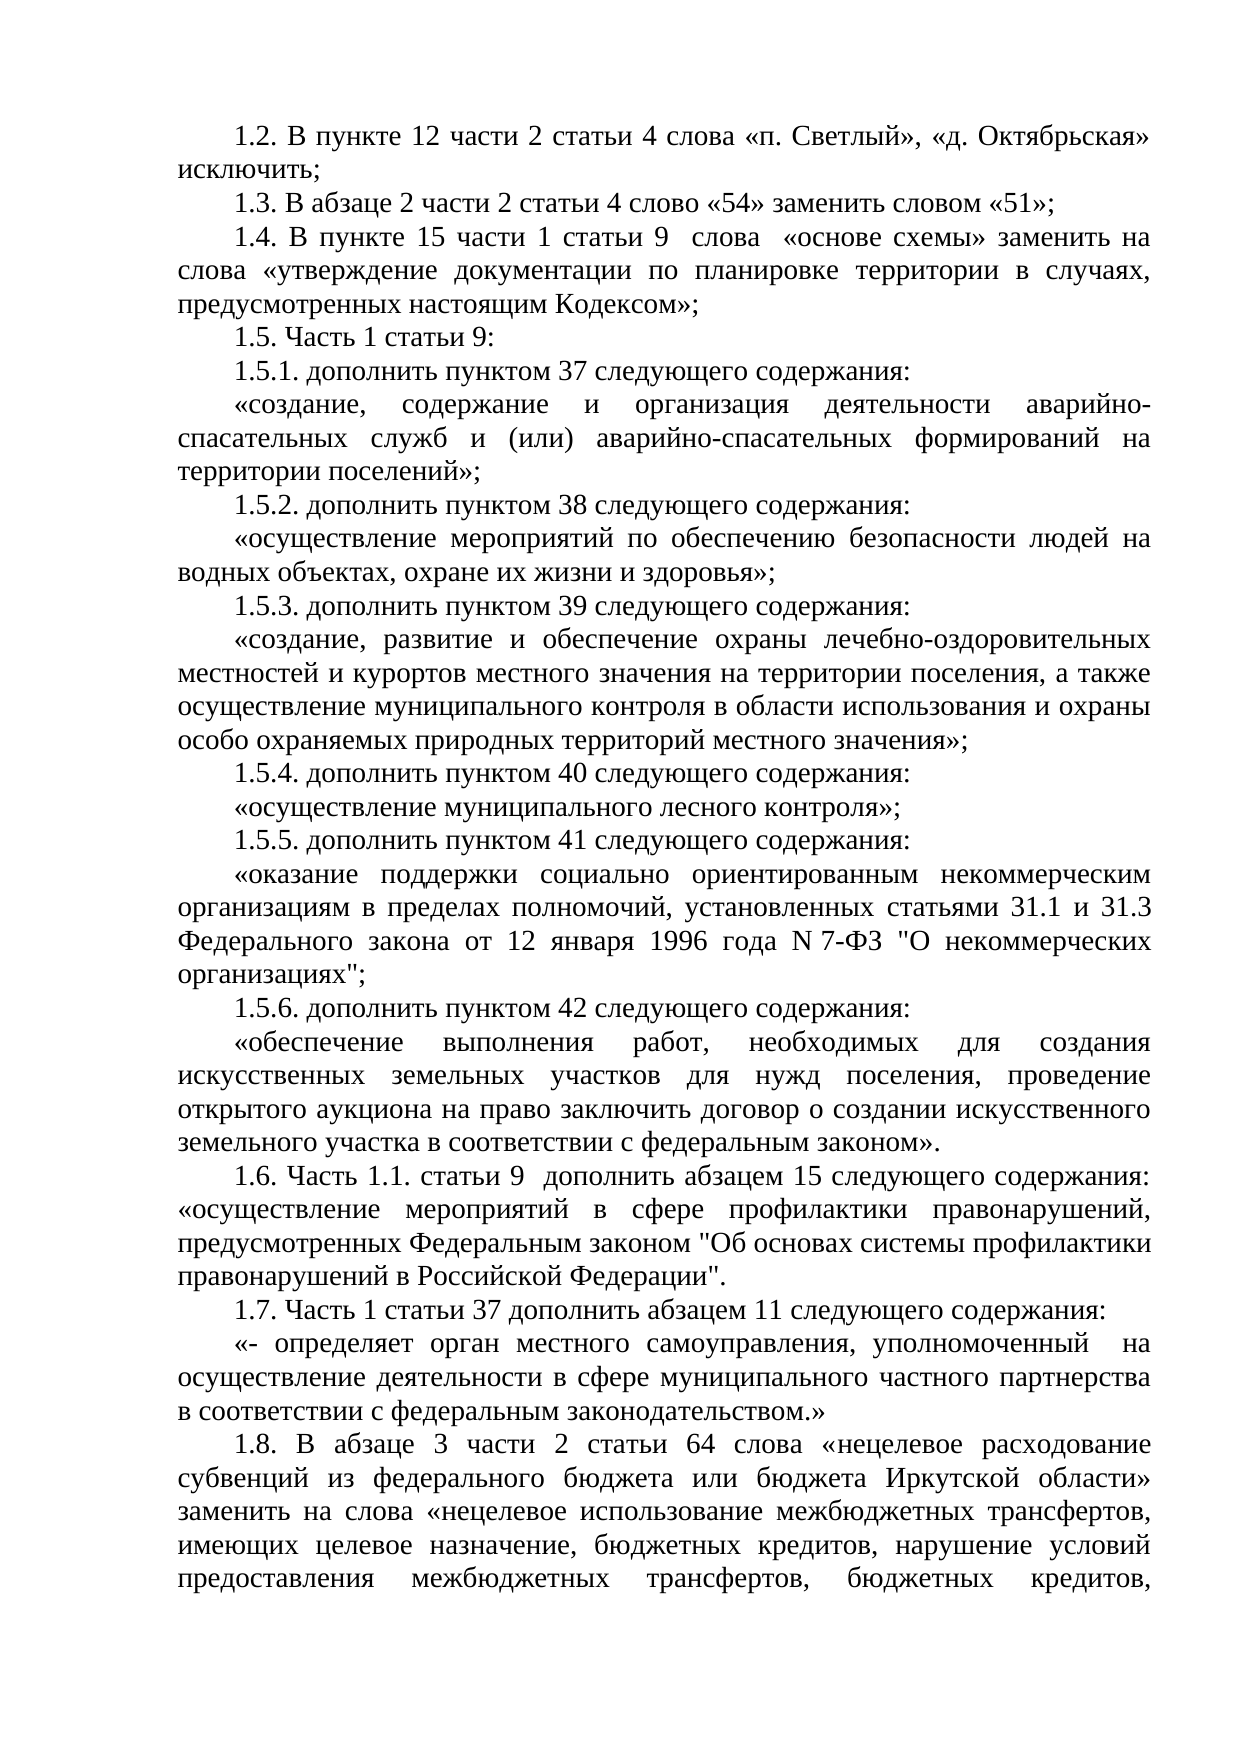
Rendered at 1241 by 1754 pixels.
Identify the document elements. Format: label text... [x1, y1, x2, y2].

text 1.5.6. дополнить пунктом 42 следующего содержания: [177, 990, 1152, 1024]
text «создание, содержание и организация деятельности аварийно-спасательных служб и (или) аварийно-спасательных формирований на территории поселений»; [177, 386, 1152, 487]
text 1.6. Часть 1.1. статьи 9 дополнить абзацем 15 следующего содержания: «осуществление мероприятий в сфере профилактики правонарушений, предусмотренных Федеральным законом "Об основах системы профилактики правонарушений в Российской Федерации". [177, 1158, 1152, 1292]
text 1.5.4. дополнить пунктом 40 следующего содержания: [177, 755, 1152, 789]
text 1.3. В абзаце 2 части 2 статьи 4 слово «54» заменить словом «51»; [177, 185, 1152, 219]
text 1.5.2. дополнить пунктом 38 следующего содержания: [177, 487, 1152, 521]
text 1.4. В пункте 15 части 1 статьи 9 слова «основе схемы» заменить на слова «утверждение документации по планировке территории в случаях, предусмотренных настоящим Кодексом»; [177, 219, 1152, 319]
text «осуществление мероприятий по обеспечению безопасности людей на водных объектах, охране их жизни и здоровья»; [177, 521, 1152, 588]
text 1.5.1. дополнить пунктом 37 следующего содержания: [177, 353, 1152, 386]
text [177, 1426, 1152, 1594]
text «оказание поддержки социально ориентированным некоммерческим организациям в пределах полномочий, установленных статьями 31.1 и 31.3 Федерального закона от 12 января 1996 года N 7-ФЗ "О некоммерческих организациях"; [177, 856, 1152, 990]
text 1.2. В пункте 12 части 2 статьи 4 слова «п. Светлый», «д. Октябрьская» исключить; [177, 118, 1152, 185]
text «- определяет орган местного самоуправления, уполномоченный на осуществление деятельности в сфере муниципального частного партнерства в соответствии с федеральным законодательством.» [177, 1326, 1152, 1426]
text «создание, развитие и обеспечение охраны лечебно-оздоровительных местностей и курортов местного значения на территории поселения, а также осуществление муниципального контроля в области использования и охраны особо охраняемых природных территорий местного значения»; [177, 621, 1152, 755]
text 1.5.5. дополнить пунктом 41 следующего содержания: [177, 822, 1152, 856]
text 1.5.3. дополнить пунктом 39 следующего содержания: [177, 588, 1152, 621]
text 1.5. Часть 1 статьи 9: [177, 319, 1152, 353]
text «обеспечение выполнения работ, необходимых для создания искусственных земельных участков для нужд поселения, проведение открытого аукциона на право заключить договор о создании искусственного земельного участка в соответствии с федеральным законом». [177, 1024, 1152, 1158]
text «осуществление муниципального лесного контроля»; [177, 789, 1152, 822]
text 1.7. Часть 1 статьи 37 дополнить абзацем 11 следующего содержания: [177, 1292, 1152, 1326]
